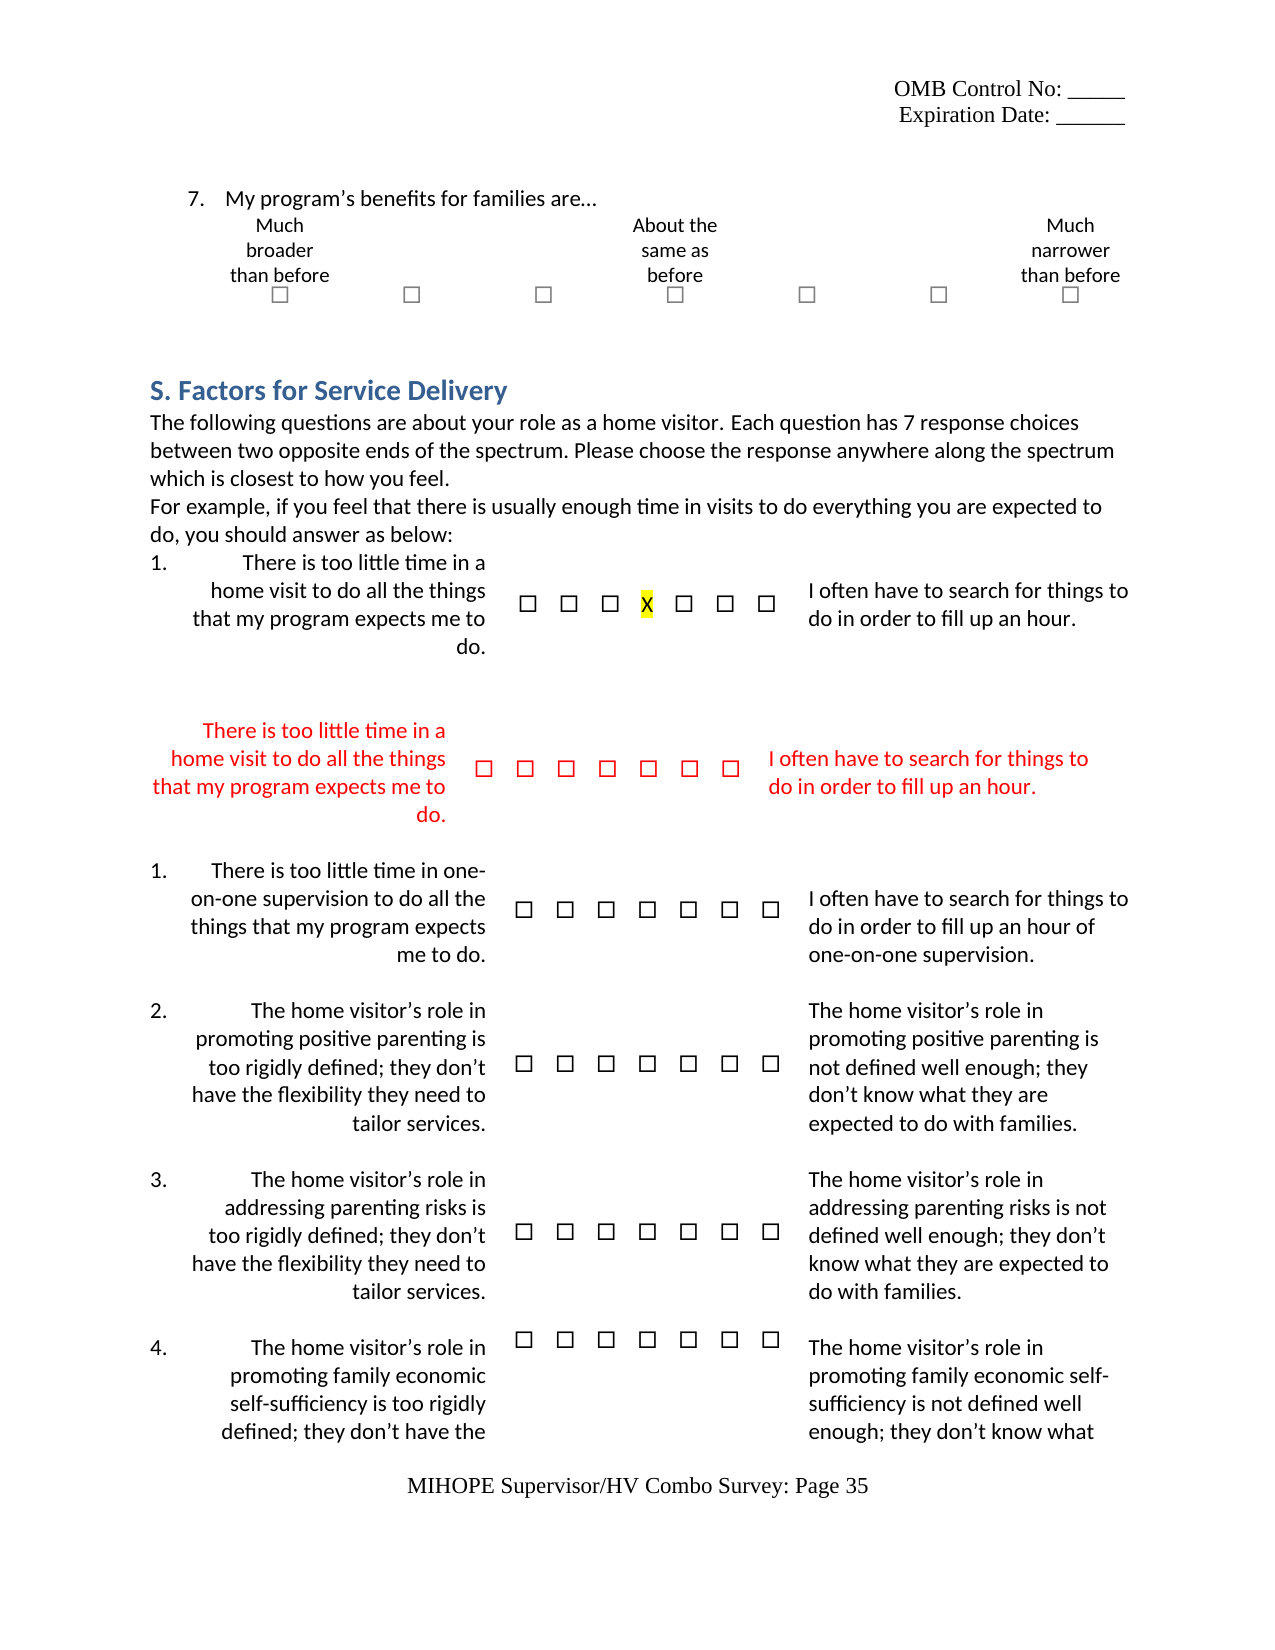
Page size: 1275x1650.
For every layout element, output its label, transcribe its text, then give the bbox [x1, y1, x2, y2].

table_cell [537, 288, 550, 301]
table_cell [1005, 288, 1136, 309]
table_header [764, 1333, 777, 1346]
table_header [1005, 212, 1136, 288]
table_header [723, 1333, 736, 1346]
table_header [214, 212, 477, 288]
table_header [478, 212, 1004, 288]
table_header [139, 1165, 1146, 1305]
text For example, if you feel that there is usually enough time in visits to do everything you are expected to do, you should answer as below: [150, 492, 1125, 548]
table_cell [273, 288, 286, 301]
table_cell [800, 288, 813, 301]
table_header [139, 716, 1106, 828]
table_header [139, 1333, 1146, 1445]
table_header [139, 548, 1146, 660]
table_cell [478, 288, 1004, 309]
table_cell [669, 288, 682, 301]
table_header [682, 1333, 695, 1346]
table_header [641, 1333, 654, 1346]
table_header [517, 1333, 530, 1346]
text S. Factors for Service Delivery [150, 372, 1125, 408]
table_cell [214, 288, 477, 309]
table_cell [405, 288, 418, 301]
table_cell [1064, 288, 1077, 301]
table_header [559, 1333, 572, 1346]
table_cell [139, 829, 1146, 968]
list My program’s benefits for families are… [187, 184, 1125, 212]
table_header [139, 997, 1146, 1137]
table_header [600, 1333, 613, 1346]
text The following questions are about your role as a home visitor. Each question has 7 response choices between two opposite ends of the spectrum. Please choose the response anywhere along the spectrum which is closest to how you feel. [150, 408, 1125, 492]
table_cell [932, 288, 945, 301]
